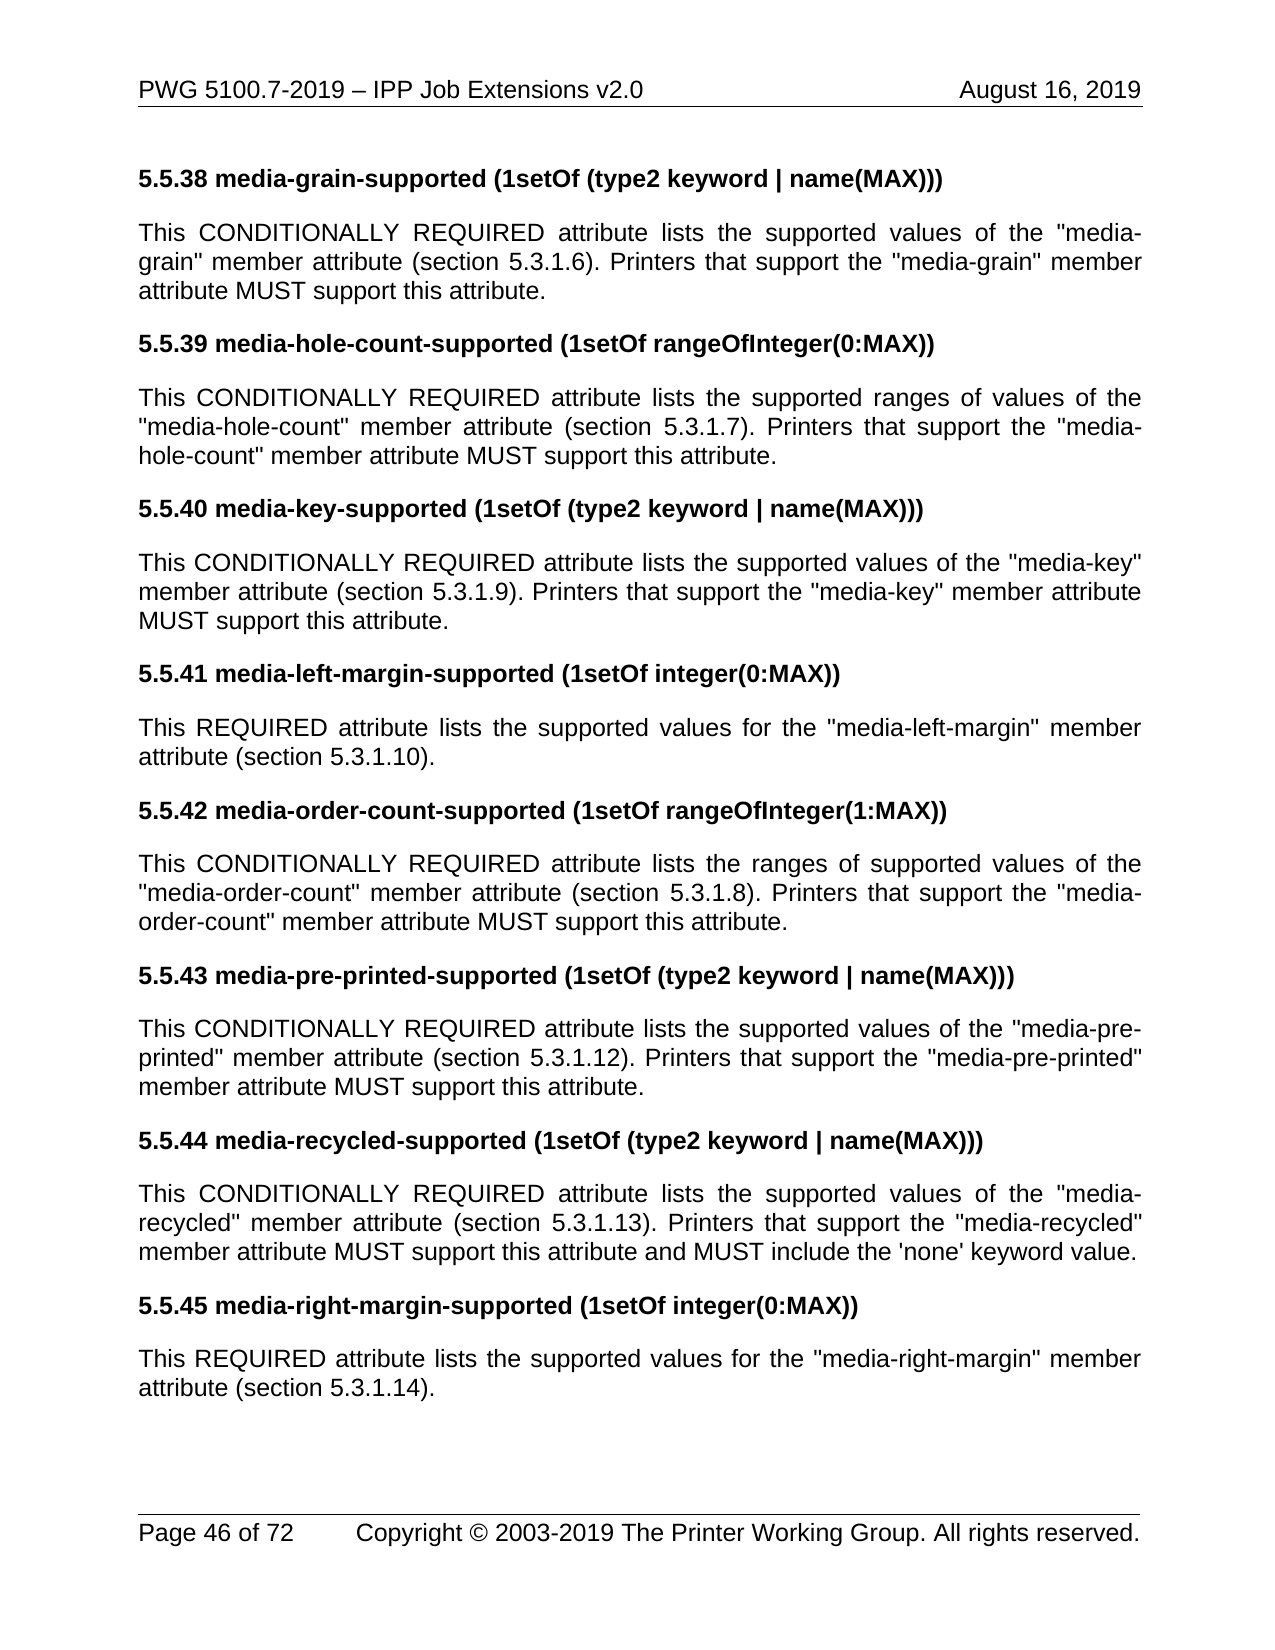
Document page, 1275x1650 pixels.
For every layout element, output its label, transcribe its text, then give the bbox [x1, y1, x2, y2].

text This REQUIRED attribute lists the supported values for the "media-left-margin" member attribute (section 5.3.1.10). [138, 713, 1143, 771]
list media-order-count-supported (1setOf rangeOfInteger(1:MAX)) [138, 796, 1143, 824]
list media-pre-printed-supported (1setOf (type2 keyword | name(MAX))) [138, 961, 1143, 989]
text media-grain-supported (1setOf (type2 keyword | name(MAX))) [138, 164, 1143, 193]
text This CONDITIONALLY REQUIRED attribute lists the supported values of the "media-grain" member attribute (section 5.3.1.6). Printers that support the "media-grain" member attribute MUST support this attribute. [138, 218, 1143, 304]
list media-key-supported (1setOf (type2 keyword | name(MAX))) [138, 494, 1143, 523]
text This CONDITIONALLY REQUIRED attribute lists the supported values of the "media-pre-printed" member attribute (section 5.3.1.12). Printers that support the "media-pre-printed" member attribute MUST support this attribute. [138, 1014, 1143, 1101]
list media-recycled-supported (1setOf (type2 keyword | name(MAX))) [138, 1126, 1143, 1154]
list media-left-margin-supported (1setOf integer(0:MAX)) [138, 659, 1143, 688]
text This CONDITIONALLY REQUIRED attribute lists the ranges of supported values of the "media-order-count" member attribute (section 5.3.1.8). Printers that support the "media-order-count" member attribute MUST support this attribute. [138, 849, 1143, 936]
text This CONDITIONALLY REQUIRED attribute lists the supported ranges of values of the "media-hole-count" member attribute (section 5.3.1.7). Printers that support the "media-hole-count" member attribute MUST support this attribute. [138, 383, 1143, 469]
text This CONDITIONALLY REQUIRED attribute lists the supported values of the "media-key" member attribute (section 5.3.1.9). Printers that support the "media-key" member attribute MUST support this attribute. [138, 548, 1143, 634]
list media-hole-count-supported (1setOf rangeOfInteger(0:MAX)) [138, 329, 1143, 358]
text This REQUIRED attribute lists the supported values for the "media-right-margin" member attribute (section 5.3.1.14). [138, 1344, 1143, 1402]
text This CONDITIONALLY REQUIRED attribute lists the supported values of the "media-recycled" member attribute (section 5.3.1.13). Printers that support the "media-recycled" member attribute MUST support this attribute and MUST include the 'none' keyword value. [138, 1179, 1143, 1266]
list media-right-margin-supported (1setOf integer(0:MAX)) [138, 1291, 1143, 1319]
